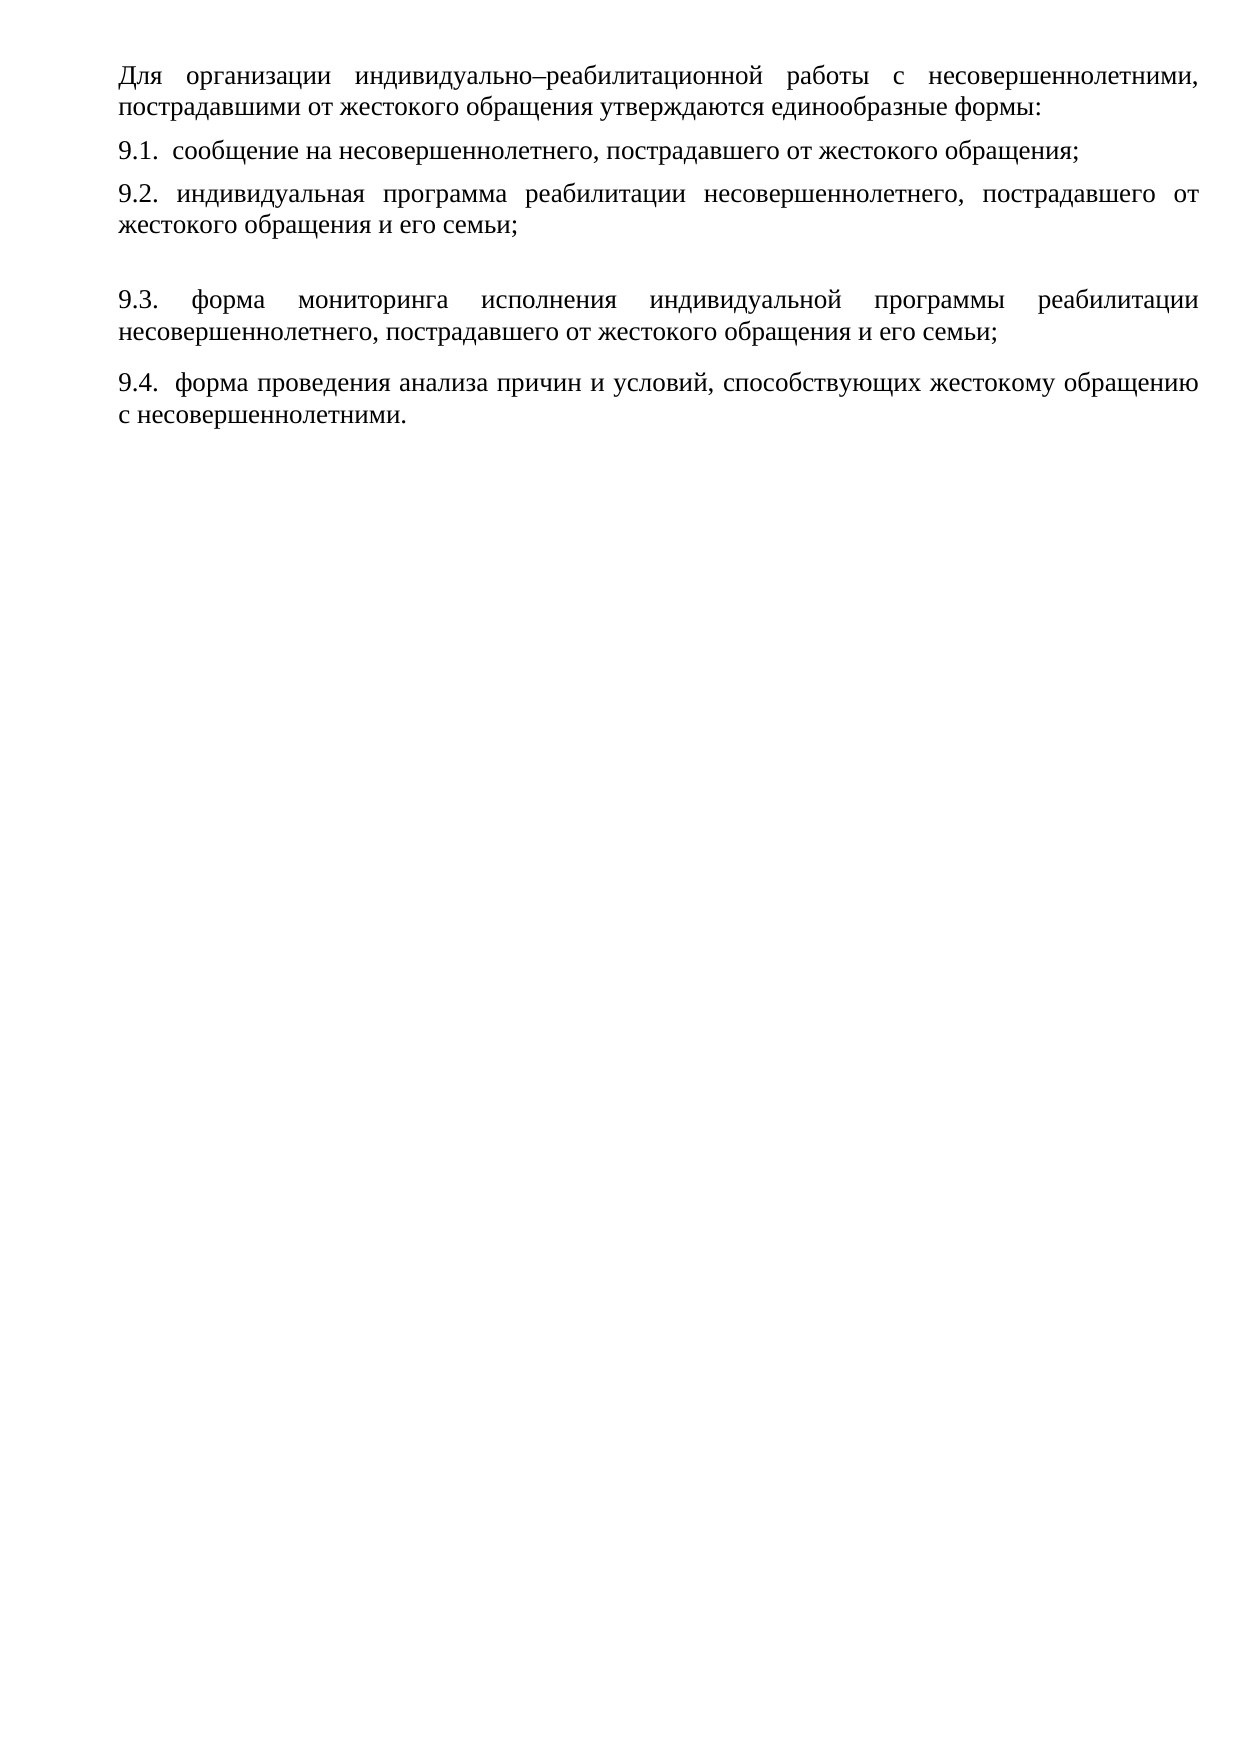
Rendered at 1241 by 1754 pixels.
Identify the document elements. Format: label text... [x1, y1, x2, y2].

text 9.1. сообщение на несовершеннолетнего, пострадавшего от жестокого обращения; [118, 134, 1200, 165]
text 9.3. форма мониторинга исполнения индивидуальной программы реабилитации несовершеннолетнего, пострадавшего от жестокого обращения и его семьи; [118, 283, 1200, 346]
text 9.2. индивидуальная программа реабилитации несовершеннолетнего, пострадавшего от жестокого обращения и его семьи; [118, 177, 1200, 240]
text 9.4. форма проведения анализа причин и условий, способствующих жестокому обращению с несовершеннолетними. [118, 367, 1200, 429]
text Для организации индивидуально–реабилитационной работы с несовершеннолетними, пострадавшими от жестокого обращения утверждаются единообразные формы: [118, 59, 1200, 121]
